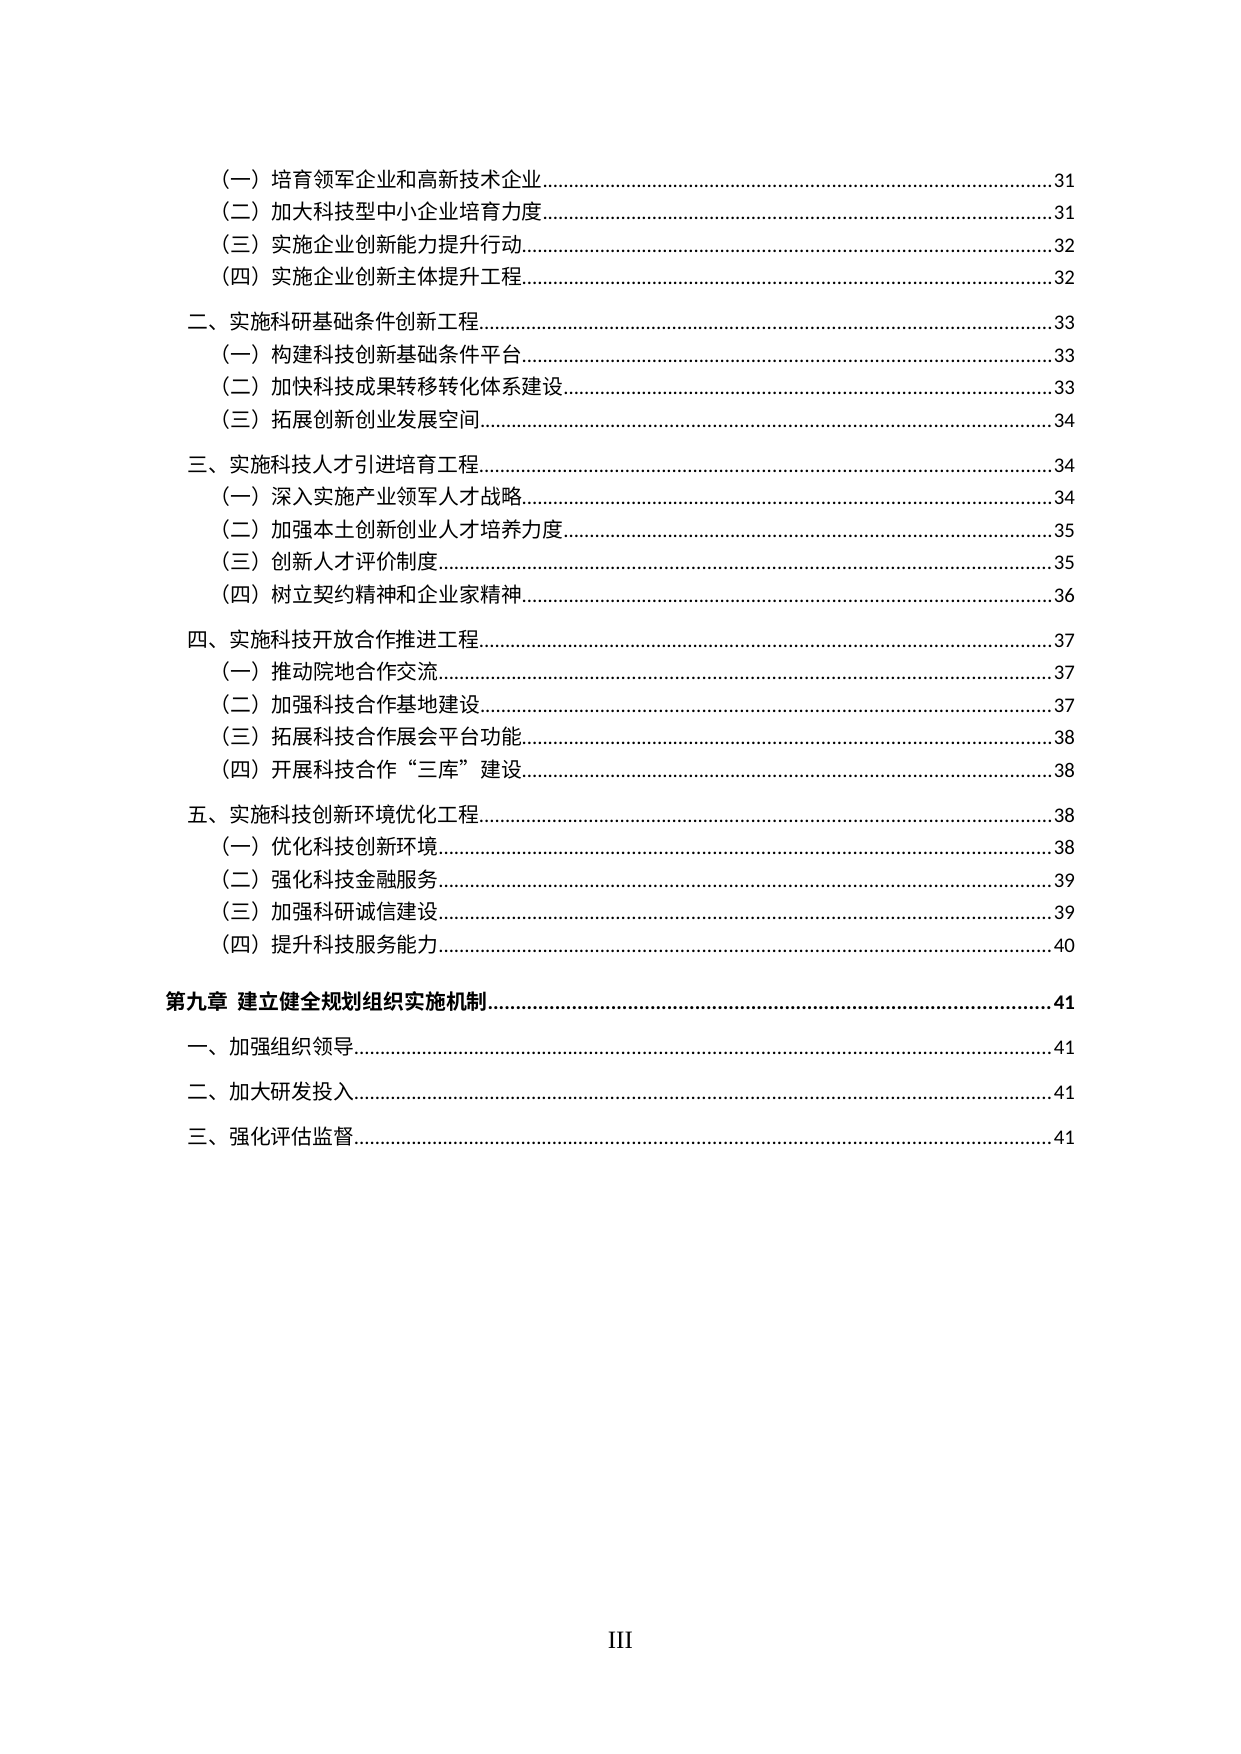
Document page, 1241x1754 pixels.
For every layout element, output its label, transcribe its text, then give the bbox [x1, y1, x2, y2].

text 一、加强组织领导 41 [187, 1029, 1075, 1062]
text 三、实施科技人才引进培育工程 34 [187, 447, 1075, 479]
text （四）树立契约精神和企业家精神 36 [209, 577, 1075, 609]
text 三、强化评估监督 41 [187, 1119, 1075, 1152]
text （二）加强科技合作基地建设 37 [209, 687, 1075, 719]
text （二）加强本土创新创业人才培养力度 35 [209, 512, 1075, 544]
text （一）优化科技创新环境 38 [209, 829, 1075, 862]
text 二、加大研发投入 41 [187, 1074, 1075, 1107]
text （三）拓展创新创业发展空间 34 [209, 402, 1075, 434]
text 五、实施科技创新环境优化工程 38 [187, 797, 1075, 829]
text （一）构建科技创新基础条件平台 33 [209, 337, 1075, 369]
text （一）推动院地合作交流 37 [209, 654, 1075, 687]
text （二）强化科技金融服务 39 [209, 862, 1075, 894]
text （三）实施企业创新能力提升行动 32 [209, 227, 1075, 259]
text （四）开展科技合作“三库”建设 38 [209, 752, 1075, 784]
text （三）加强科研诚信建设 39 [209, 894, 1075, 927]
text （一）深入实施产业领军人才战略 34 [209, 479, 1075, 512]
text （二）加大科技型中小企业培育力度 31 [209, 194, 1075, 227]
text （四）实施企业创新主体提升工程 32 [209, 259, 1075, 292]
text （二）加快科技成果转移转化体系建设 33 [209, 369, 1075, 402]
text （三）拓展科技合作展会平台功能 38 [209, 719, 1075, 752]
text （一）培育领军企业和高新技术企业 31 [209, 162, 1075, 194]
text （三）创新人才评价制度 35 [209, 544, 1075, 577]
text 四、实施科技开放合作推进工程 37 [187, 622, 1075, 654]
text 二、实施科研基础条件创新工程 33 [187, 304, 1075, 337]
text （四）提升科技服务能力 40 [209, 927, 1075, 959]
text 第九章 建立健全规划组织实施机制 41 [165, 984, 1075, 1017]
